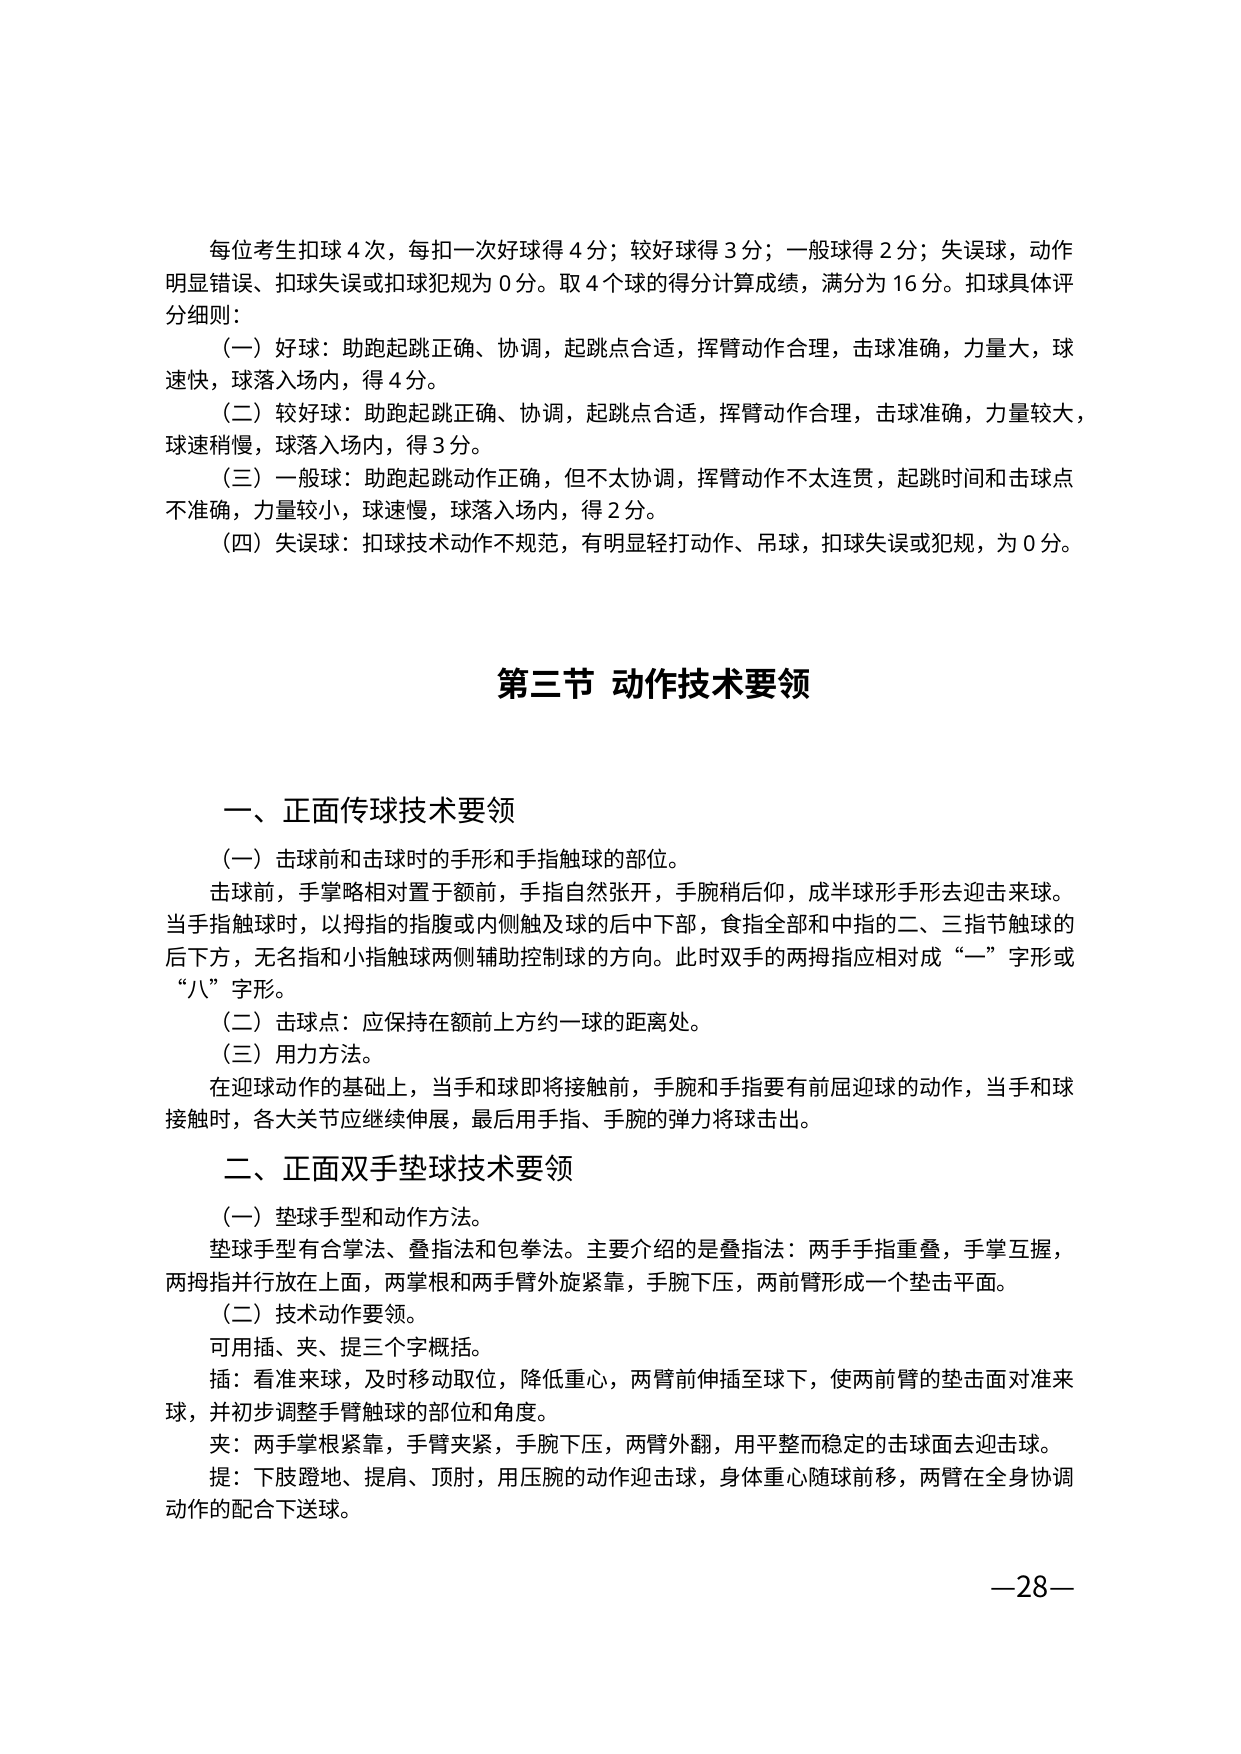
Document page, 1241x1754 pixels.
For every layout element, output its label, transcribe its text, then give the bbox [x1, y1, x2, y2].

text 在迎球动作的基础上，当手和球即将接触前，手腕和手指要有前屈迎球的动作，当手和球接触时，各大关节应继续伸展，最后用手指、手腕的弹力将球击出。 [165, 1069, 1075, 1134]
text （一）好球：助跑起跳正确、协调，起跳点合适，挥臂动作合理，击球准确，力量大，球速快，球落入场内，得4分。 [165, 330, 1075, 395]
text 击球前，手掌略相对置于额前，手指自然张开，手腕稍后仰，成半球形手形去迎击来球。当手指触球时，以拇指的指腹或内侧触及球的后中下部，食指全部和中指的二、三指节触球的后下方，无名指和小指触球两侧辅助控制球的方向。此时双手的两拇指应相对成“一”字形或“八”字形。 [165, 874, 1075, 1004]
text （三）用力方法。 [165, 1037, 1075, 1069]
text （二）较好球：助跑起跳正确、协调，起跳点合适，挥臂动作合理，击球准确，力量较大，球速稍慢，球落入场内，得3分。 [165, 395, 1075, 460]
text （二）击球点：应保持在额前上方约一球的距离处。 [165, 1004, 1075, 1037]
text （二）技术动作要领。 [165, 1297, 1075, 1329]
text 每位考生扣球4次，每扣一次好球得4分；较好球得3分；一般球得2分；失误球，动作明显错误、扣球失误或扣球犯规为0分。取4个球的得分计算成绩，满分为16分。扣球具体评分细则： [165, 233, 1075, 330]
subtitle 第三节 动作技术要领 [165, 650, 1075, 715]
text 垫球手型有合掌法、叠指法和包拳法。主要介绍的是叠指法：两手手指重叠，手掌互握，两拇指并行放在上面，两掌根和两手臂外旋紧靠，手腕下压，两前臂形成一个垫击平面。 [165, 1232, 1075, 1297]
text 提：下肢蹬地、提肩、顶肘，用压腕的动作迎击球，身体重心随球前移，两臂在全身协调动作的配合下送球。 [165, 1459, 1075, 1524]
text 夹：两手掌根紧靠，手臂夹紧，手腕下压，两臂外翻，用平整而稳定的击球面去迎击球。 [165, 1427, 1075, 1459]
text （一）垫球手型和动作方法。 [165, 1199, 1075, 1232]
text 二、正面双手垫球技术要领 [165, 1134, 1075, 1199]
text 可用插、夹、提三个字概括。 [165, 1329, 1075, 1362]
text （三）一般球：助跑起跳动作正确，但不太协调，挥臂动作不太连贯，起跳时间和击球点不准确，力量较小，球速慢，球落入场内，得2分。 [165, 460, 1075, 525]
text 插：看准来球，及时移动取位，降低重心，两臂前伸插至球下，使两前臂的垫击面对准来球，并初步调整手臂触球的部位和角度。 [165, 1362, 1075, 1427]
text 一、正面传球技术要领 [165, 777, 1075, 842]
text （四）失误球：扣球技术动作不规范，有明显轻打动作、吊球，扣球失误或犯规，为0分。 [165, 525, 1075, 558]
text （一）击球前和击球时的手形和手指触球的部位。 [165, 842, 1075, 874]
